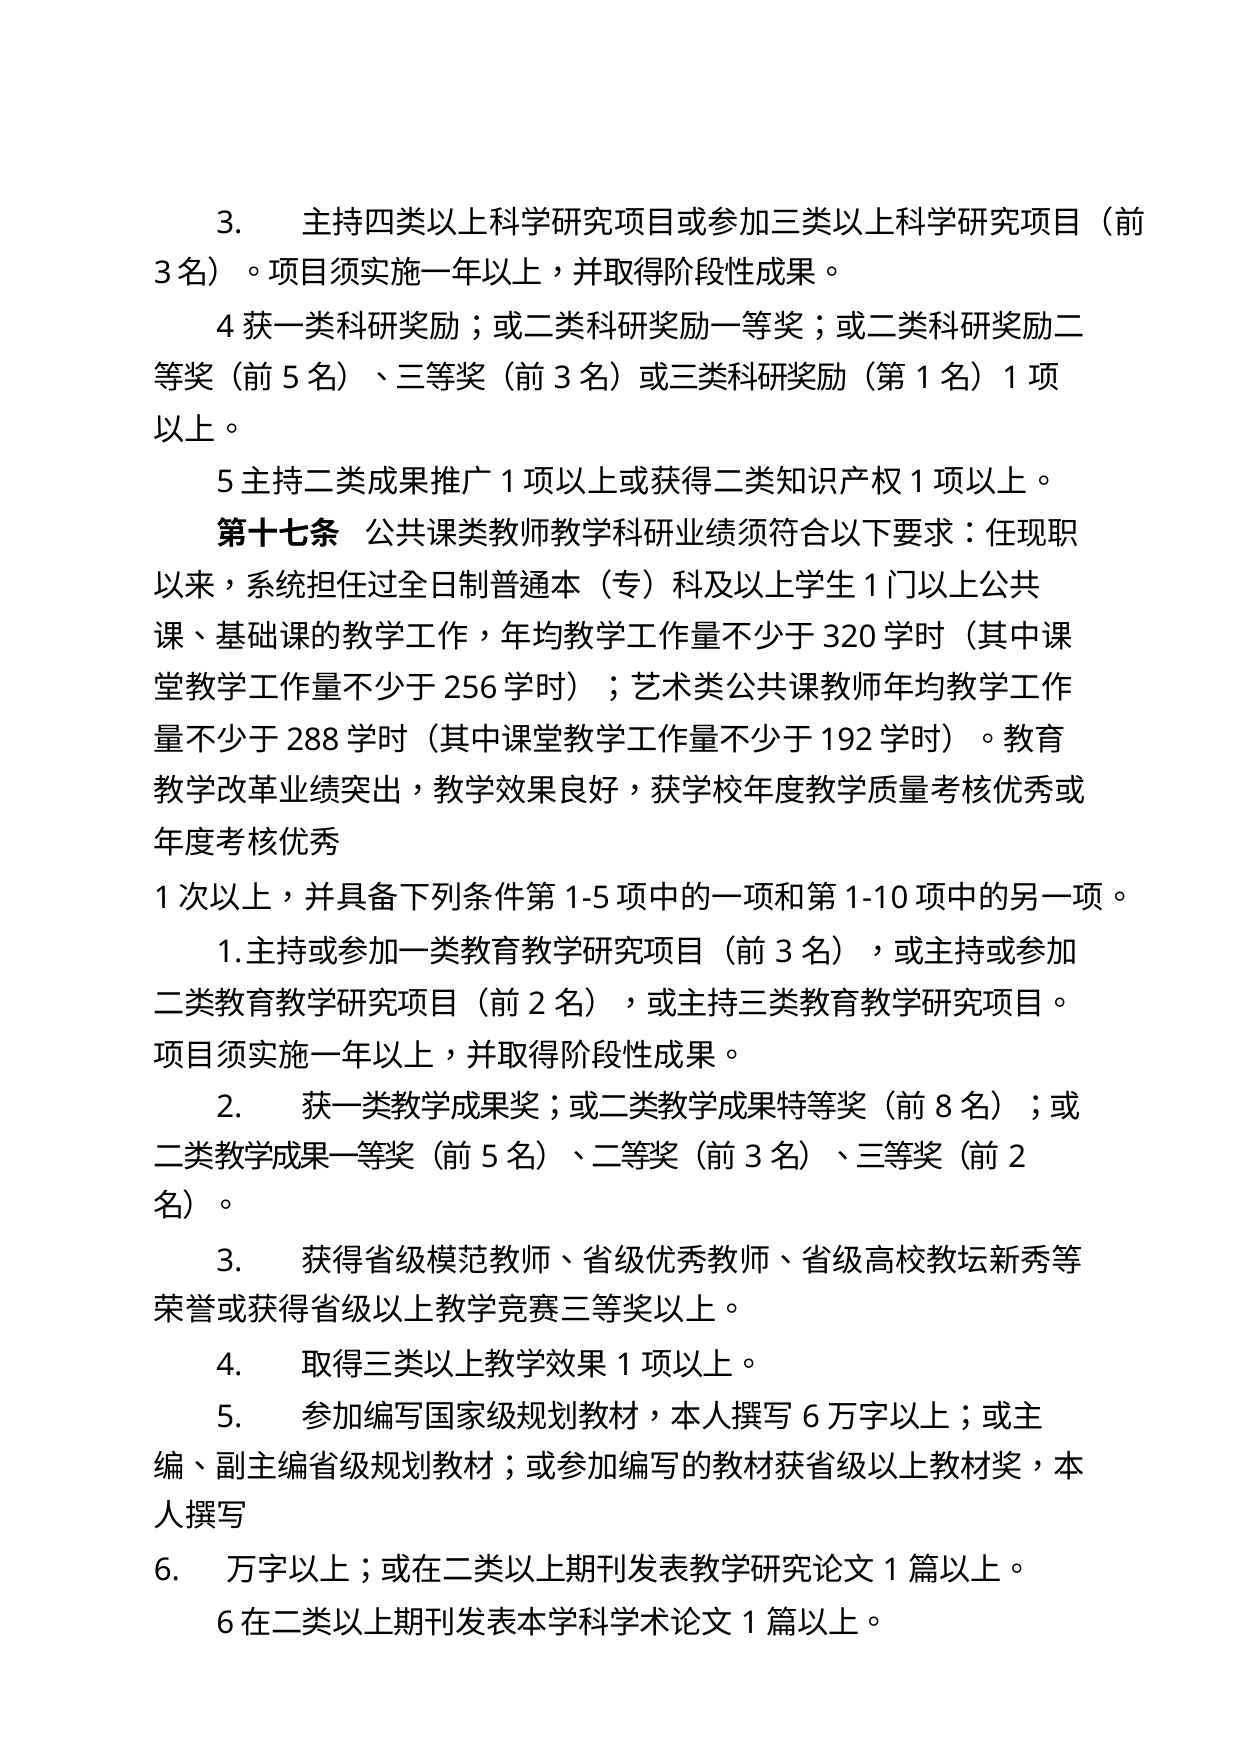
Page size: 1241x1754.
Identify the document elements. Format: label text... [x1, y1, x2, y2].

list 参加编写国家级规划教材，本人撰写 6 万字以上；或主编、副主编省级规划教材；或参加编写的教材获省级以上教材奖，本人撰写 [153, 1394, 1087, 1536]
list 万字以上；或在二类以上期刊发表教学研究论文 1 篇以上。 [153, 1547, 1159, 1589]
list 在二类以上期刊发表本学科学术论文 1 篇以上。 [216, 1600, 1159, 1642]
list 获一类教学成果奖；或二类教学成果特等奖（前 8 名）；或二类教学成果一等奖（前 5 名）、二等奖（前 3 名）、三等奖（前 2 名）。 [153, 1084, 1087, 1226]
list 主持或参加一类教育教学研究项目（前 3 名），或主持或参加二类教育教学研究项目（前 2 名），或主持三类教育教学研究项目。项目须实施一年以上，并取得阶段性成果。 [153, 929, 1087, 1075]
list 获得省级模范教师、省级优秀教师、省级高校教坛新秀等荣誉或获得省级以上教学竞赛三等奖以上。 [153, 1238, 1086, 1330]
text 1次以上，并具备下列条件第1-5项中的一项和第1-10项中的另一项。 [153, 875, 1159, 918]
list 主持四类以上科学研究项目或参加三类以上科学研究项目（前 [216, 200, 1159, 242]
text 第十七条 公共课类教师教学科研业绩须符合以下要求：任现职以来，系统担任过全日制普通本（专）科及以上学生1门以上公共课、基础课的教学工作，年均教学工作量不少于320学时（其中课堂教学工作量不少于256学时）；艺术类公共课教师年均教学工作量不少于288学时（其中课堂教学工作量不少于192学时）。教育教学改革业绩突出，教学效果良好，获学校年度教学质量考核优秀或年度考核优秀 [153, 511, 1087, 862]
list 名）。项目须实施一年以上，并取得阶段性成果。 [153, 250, 1159, 293]
list 主持二类成果推广1项以上或获得二类知识产权1项以上。 [216, 459, 1159, 502]
list 取得三类以上教学效果 1 项以上。 [216, 1342, 1159, 1385]
list 获一类科研奖励；或二类科研奖励一等奖；或二类科研奖励二等奖（前 5 名）、三等奖（前 3 名）或三类科研奖励（第 1 名）1 项以上。 [153, 303, 1087, 450]
